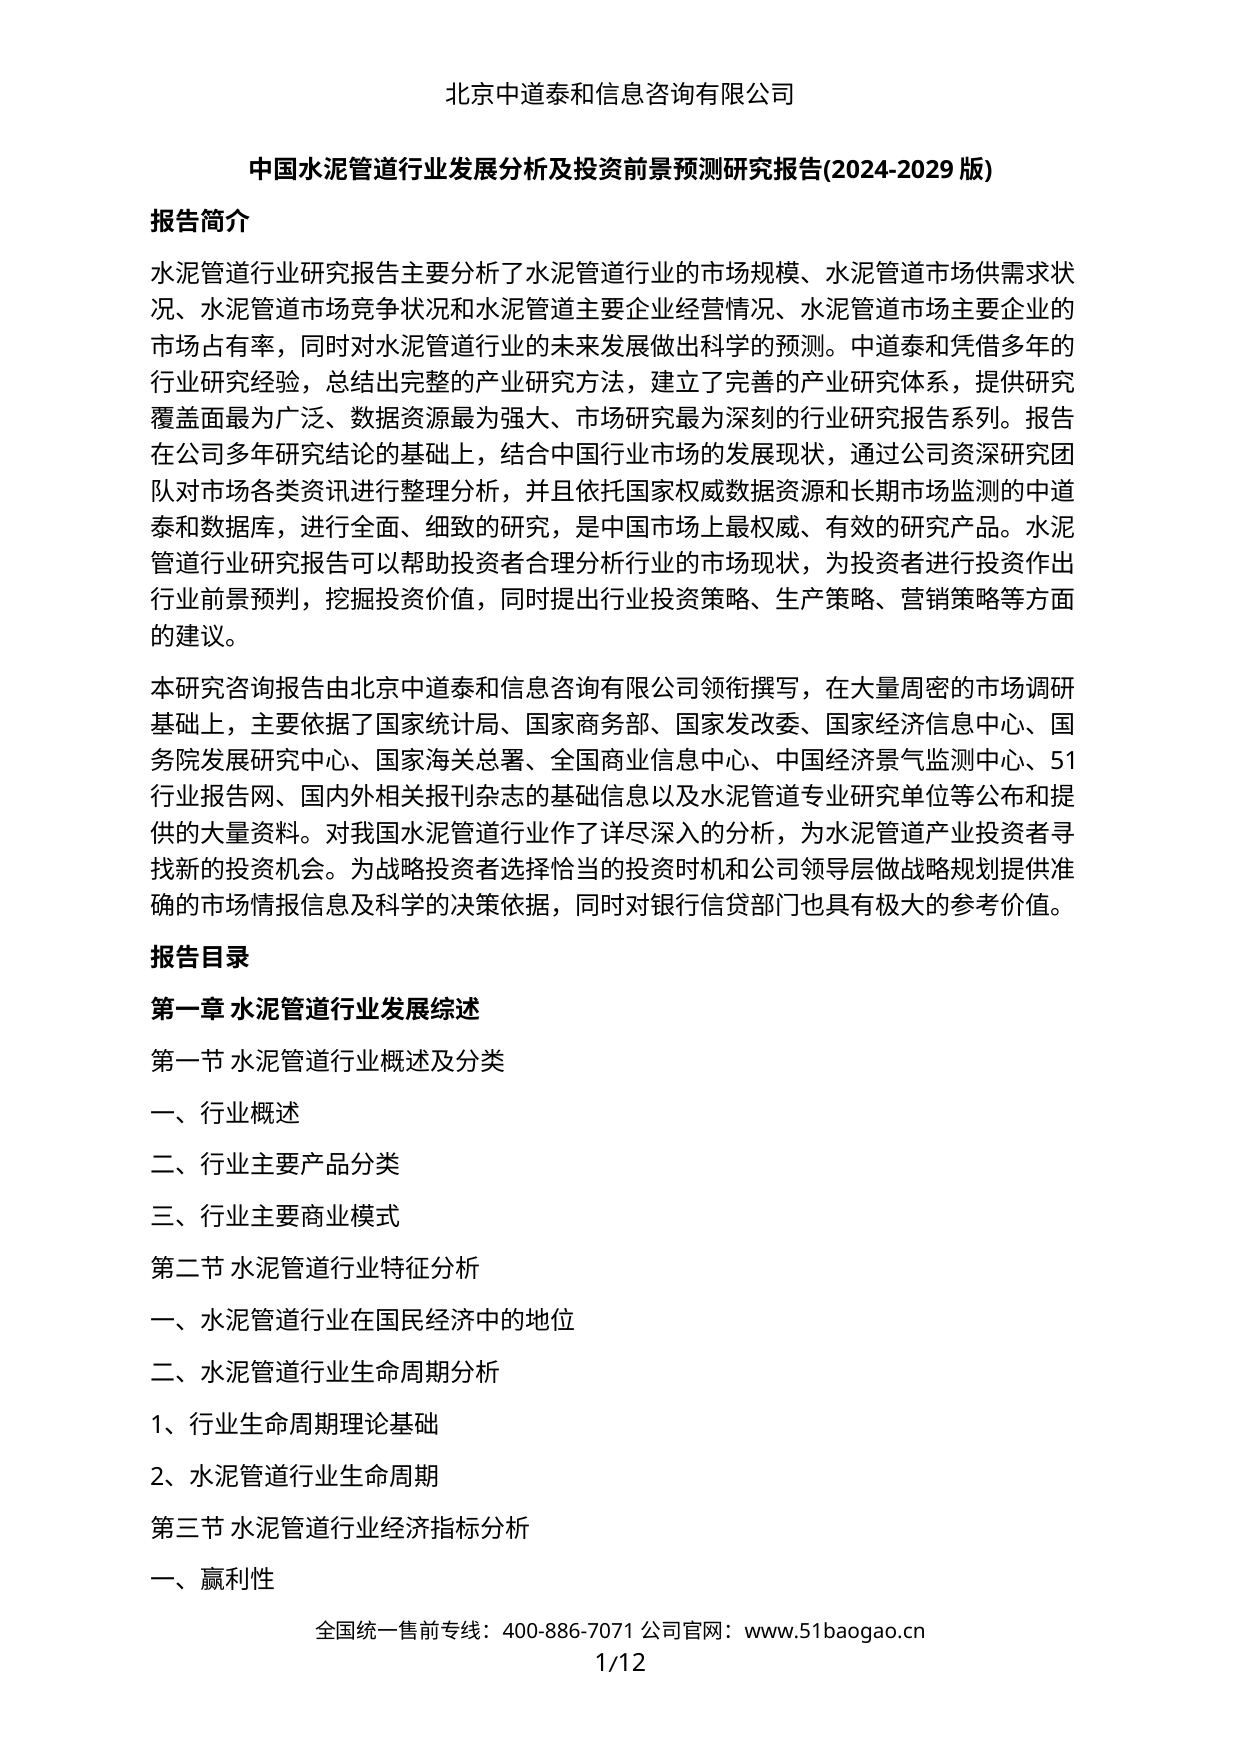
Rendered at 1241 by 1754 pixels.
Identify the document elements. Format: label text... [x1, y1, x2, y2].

text 一、水泥管道行业在国民经济中的地位 [150, 1301, 1090, 1337]
text 二、行业主要产品分类 [150, 1145, 1090, 1181]
text 2、水泥管道行业生命周期 [150, 1456, 1090, 1492]
text 第三节 水泥管道行业经济指标分析 [150, 1508, 1090, 1544]
text 报告目录 [150, 937, 1090, 974]
text 1、行业生命周期理论基础 [150, 1404, 1090, 1441]
text 一、行业概述 [150, 1093, 1090, 1129]
text 第二节 水泥管道行业特征分析 [150, 1249, 1090, 1285]
text 水泥管道行业研究报告主要分析了水泥管道行业的市场规模、水泥管道市场供需求状况、水泥管道市场竞争状况和水泥管道主要企业经营情况、水泥管道市场主要企业的市场占有率，同时对水泥管道行业的未来发展做出科学的预测。中道泰和凭借多年的行业研究经验，总结出完整的产业研究方法，建立了完善的产业研究体系，提供研究覆盖面最为广泛、数据资源最为强大、市场研究最为深刻的行业研究报告系列。报告在公司多年研究结论的基础上，结合中国行业市场的发展现状，通过公司资深研究团队对市场各类资讯进行整理分析，并且依托国家权威数据资源和长期市场监测的中道泰和数据库，进行全面、细致的研究，是中国市场上最权威、有效的研究产品。水泥管道行业研究报告可以帮助投资者合理分析行业的市场现状，为投资者进行投资作出行业前景预判，挖掘投资价值，同时提出行业投资策略、生产策略、营销策略等方面的建议。 [150, 254, 1090, 652]
text 二、水泥管道行业生命周期分析 [150, 1352, 1090, 1389]
text 中国水泥管道行业发展分析及投资前景预测研究报告(2024-2029版) [150, 150, 1090, 186]
text 报告简介 [150, 202, 1090, 238]
text 第一章 水泥管道行业发展综述 [150, 989, 1090, 1026]
text 第一节 水泥管道行业概述及分类 [150, 1041, 1090, 1077]
text 一、赢利性 [150, 1560, 1090, 1596]
text 本研究咨询报告由北京中道泰和信息咨询有限公司领衔撰写，在大量周密的市场调研基础上，主要依据了国家统计局、国家商务部、国家发改委、国家经济信息中心、国务院发展研究中心、国家海关总署、全国商业信息中心、中国经济景气监测中心、51行业报告网、国内外相关报刊杂志的基础信息以及水泥管道专业研究单位等公布和提供的大量资料。对我国水泥管道行业作了详尽深入的分析，为水泥管道产业投资者寻找新的投资机会。为战略投资者选择恰当的投资时机和公司领导层做战略规划提供准确的市场情报信息及科学的决策依据，同时对银行信贷部门也具有极大的参考价值。 [150, 668, 1090, 922]
text 三、行业主要商业模式 [150, 1197, 1090, 1233]
